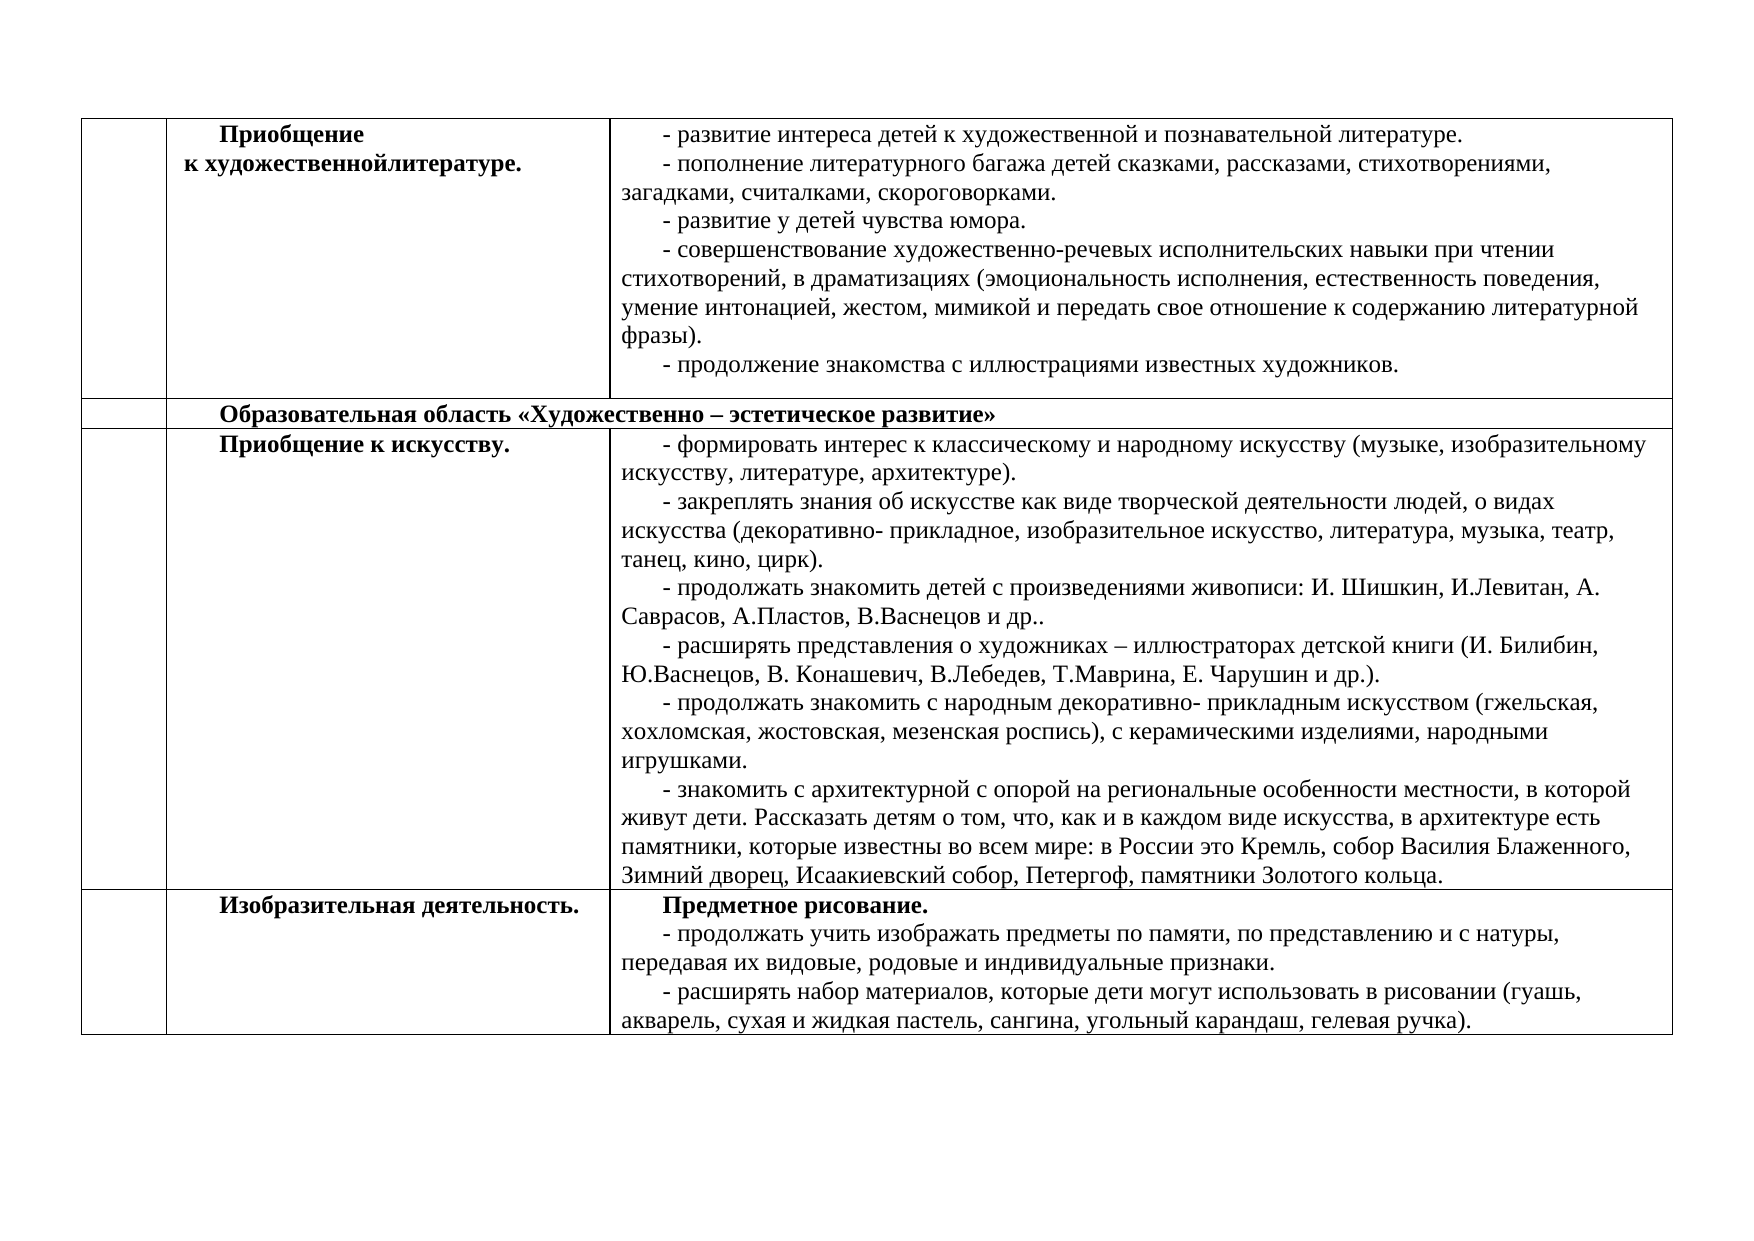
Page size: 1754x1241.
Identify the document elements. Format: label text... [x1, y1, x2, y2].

table_cell Приобщение к искусству. [167, 429, 609, 889]
table_cell [82, 119, 166, 398]
table_cell Образовательная область «Художественно – эстетическое развитие» [167, 399, 1672, 428]
table_cell - развитие интереса детей к художественной и познавательной литературе. - пополнение литературного багажа детей сказками, рассказами, стихотворениями, загадками, считалками, скороговорками. - развитие у детей чувства юмора. - совершенствование художественно-речевых исполнительских навыки при чтении стихотворений, в драматизациях (эмоциональность исполнения, естественность поведения, умение интонацией, жестом, мимикой и передать свое отношение к содержанию литературной фразы). - продолжение знакомства с иллюстрациями известных художников. [611, 119, 1672, 398]
table_cell [82, 429, 166, 889]
table_cell Приобщение к художественнойлитературе. [167, 119, 609, 398]
table_cell [82, 399, 166, 428]
table_cell [82, 890, 166, 1033]
table_cell - формировать интерес к классическому и народному искусству (музыке, изобразительному искусству, литературе, архитектуре). - закреплять знания об искусстве как виде творческой деятельности людей, о видах искусства (декоративно- прикладное, изобразительное искусство, литература, музыка, театр, танец, кино, цирк). - продолжать знакомить детей с произведениями живописи: И. Шишкин, И.Левитан, А. Саврасов, А.Пластов, В.Васнецов и др.. - расширять представления о художниках – иллюстраторах детской книги (И. Билибин, Ю.Васнецов, В. Конашевич, В.Лебедев, Т.Маврина, Е. Чарушин и др.). - продолжать знакомить с народным декоративно- прикладным искусством (гжельская, хохломская, жостовская, мезенская роспись), с керамическими изделиями, народными игрушками. - знакомить с архитектурной с опорой на региональные особенности местности, в которой живут дети. Рассказать детям о том, что, как и в каждом виде искусства, в архитектуре есть памятники, которые известны во всем мире: в России это Кремль, собор Василия Блаженного, Зимний дворец, Исаакиевский собор, Петергоф, памятники Золотого кольца. [611, 429, 1672, 889]
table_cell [611, 890, 1672, 1033]
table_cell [167, 890, 609, 1033]
